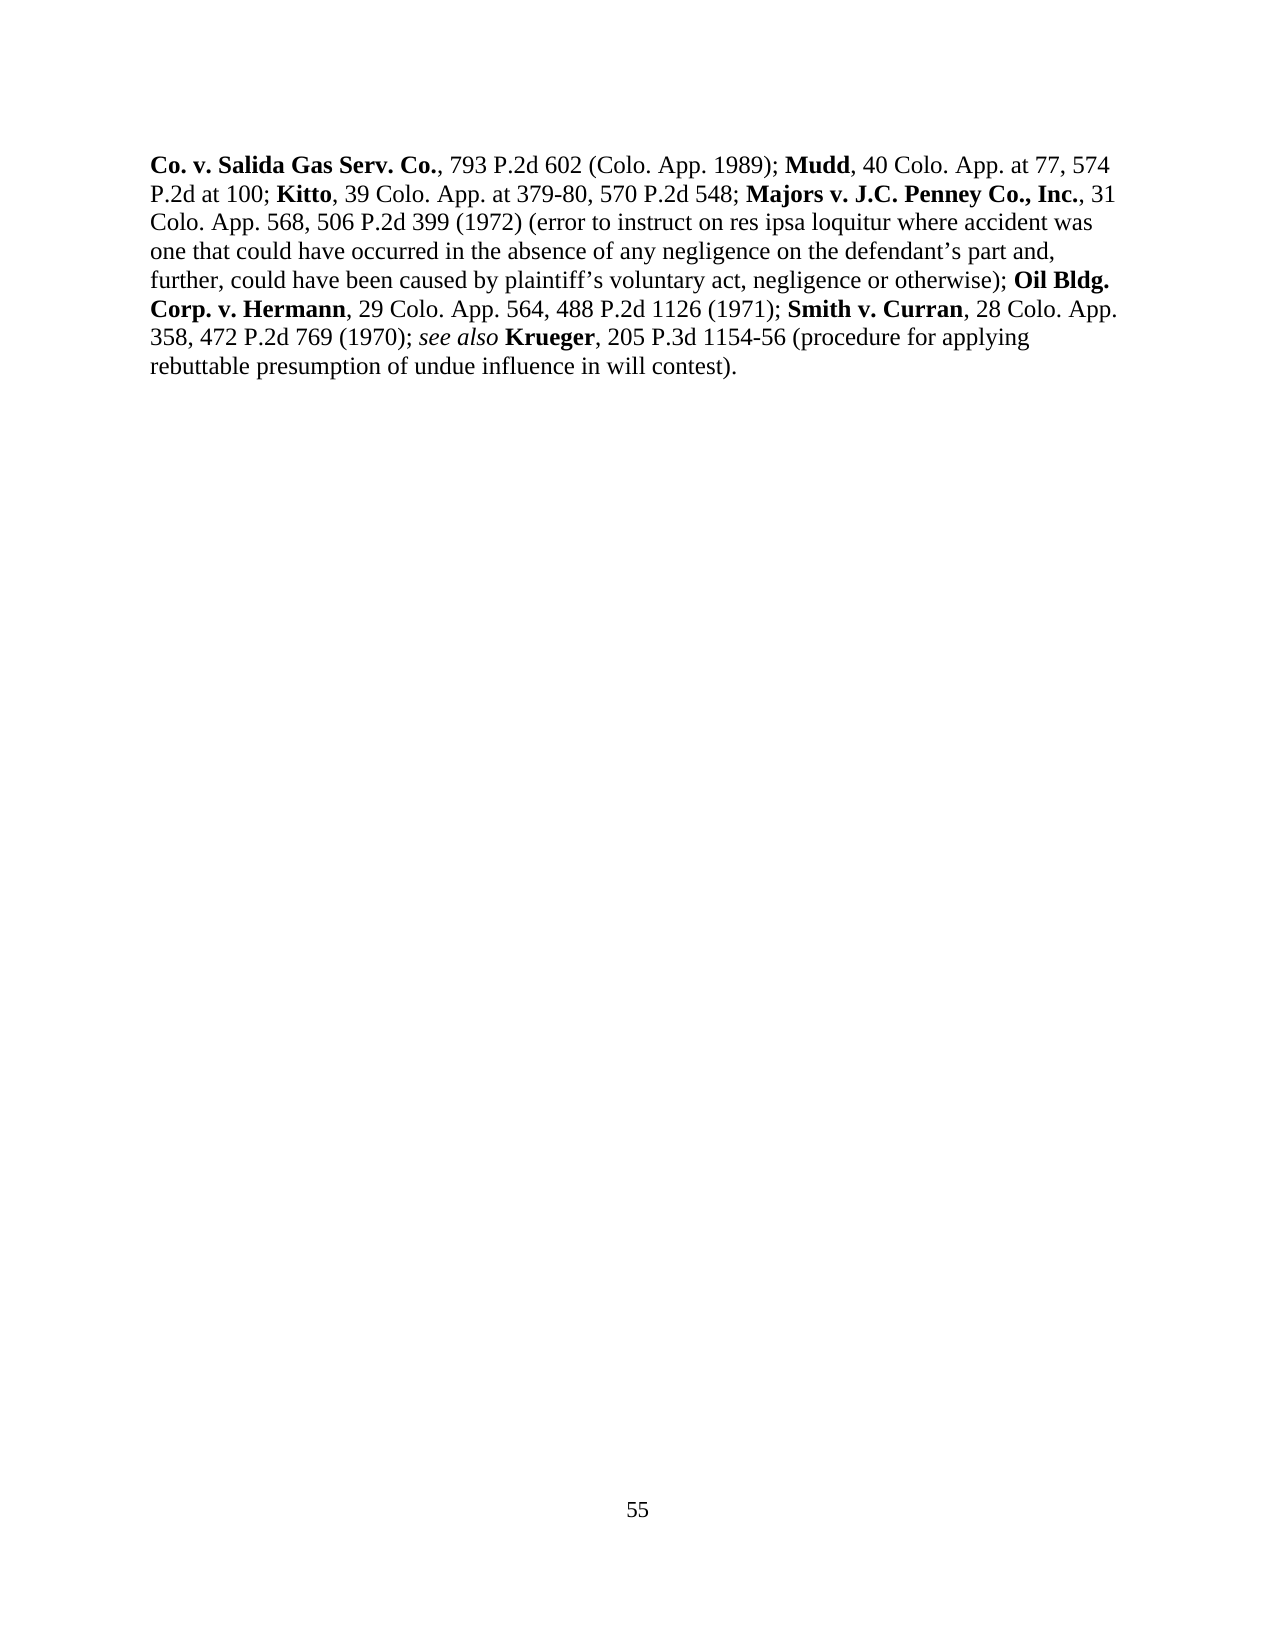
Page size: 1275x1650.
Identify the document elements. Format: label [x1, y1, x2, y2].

text [150, 150, 1125, 380]
